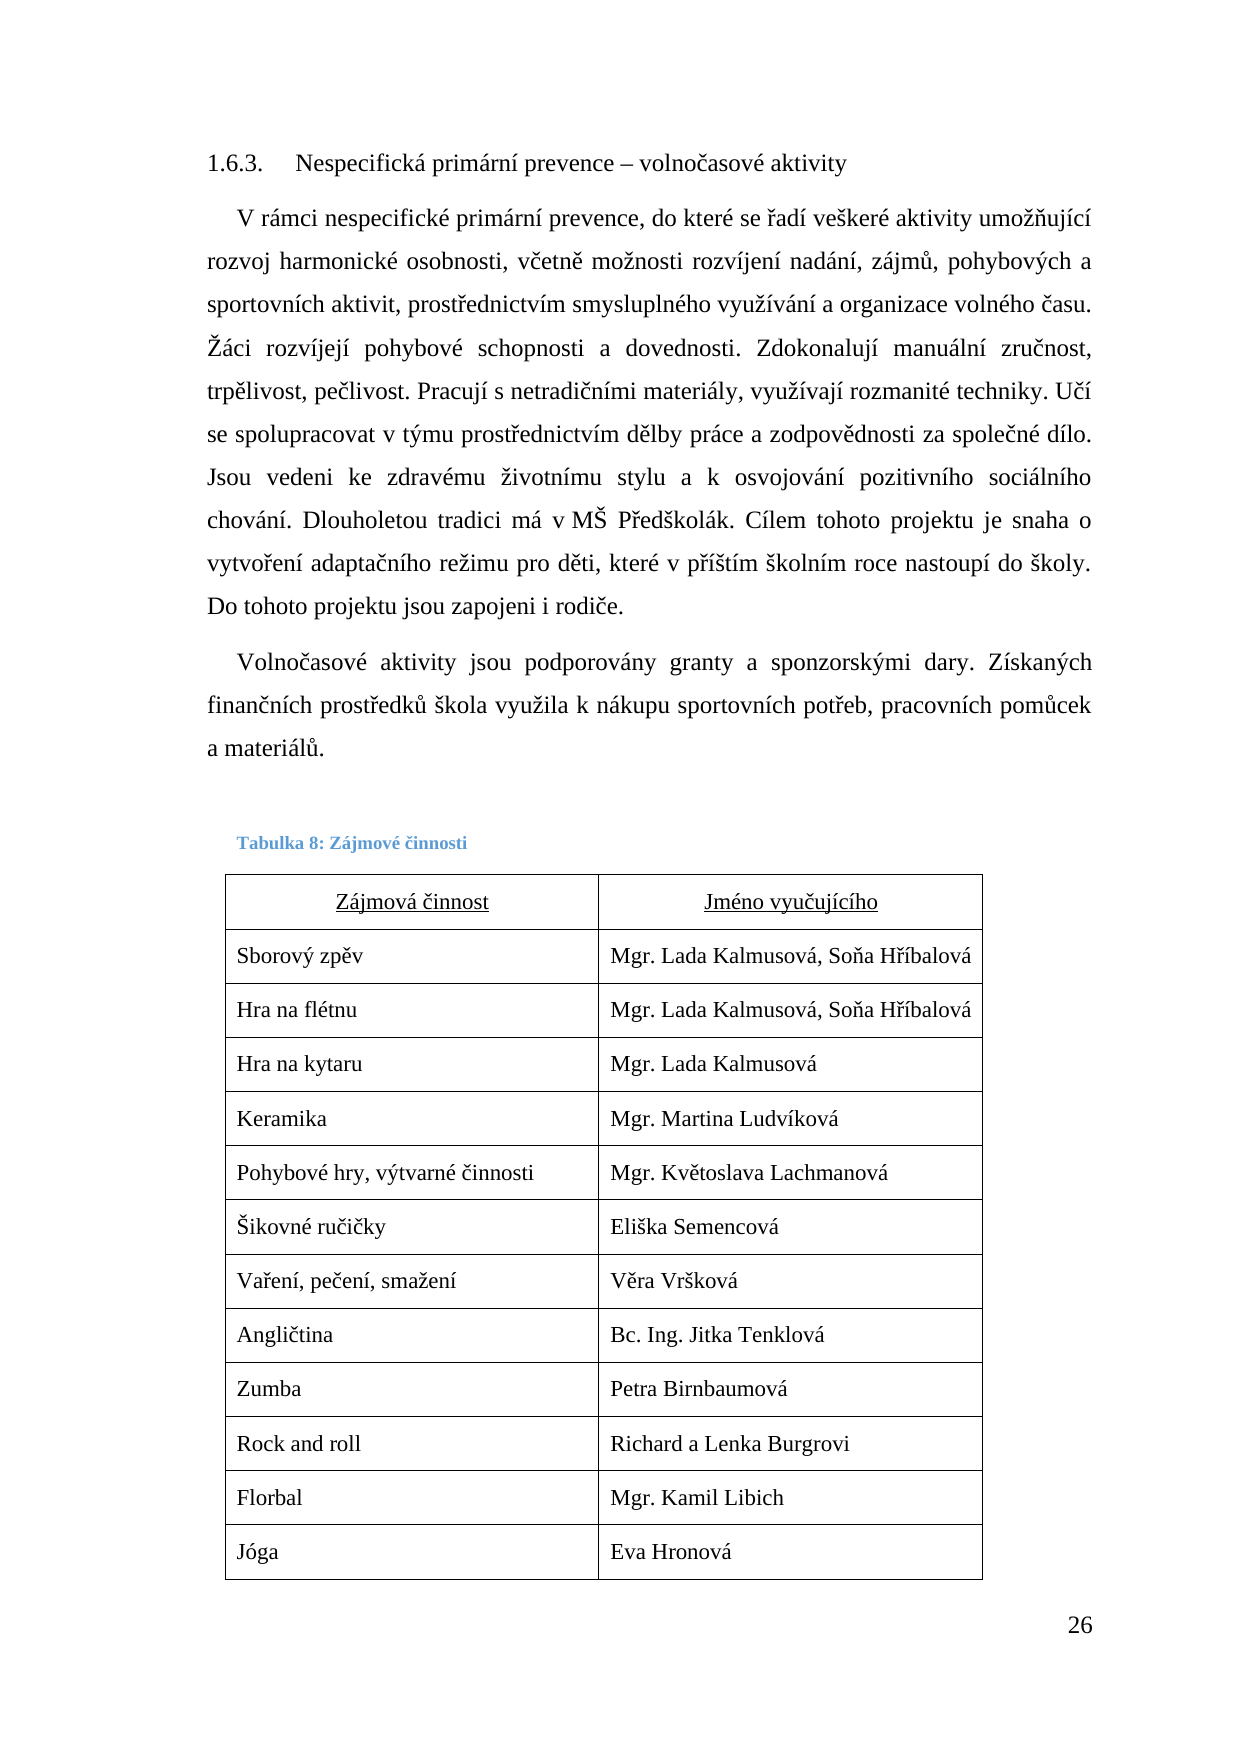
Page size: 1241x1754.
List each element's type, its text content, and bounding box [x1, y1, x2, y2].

table_cell Věra Vršková [599, 1255, 982, 1308]
subtitle Nespecifická primární prevence – volnočasové aktivity [207, 148, 1093, 176]
table_cell Zumba [226, 1363, 598, 1416]
table_cell Hra na flétnu [226, 984, 598, 1037]
table_cell Eva Hronová [599, 1525, 982, 1578]
table_cell Mgr. Lada Kalmusová, Soňa Hříbalová [599, 930, 982, 983]
text V rámci nespecifické primární prevence, do které se řadí veškeré aktivity umožňující rozvoj harmonické osobnosti, včetně možnosti rozvíjení nadání, zájmů, pohybových a sportovních aktivit, prostřednictvím smysluplného využívání a organizace volného času. Žáci rozvíjejí pohybové schopnosti a dovednosti. Zdokonalují manuální zručnost, trpělivost, pečlivost. Pracují s netradičními materiály, využívají rozmanité techniky. Učí se spolupracovat v týmu prostřednictvím dělby práce a zodpovědnosti za společné dílo. Jsou vedeni ke zdravému životnímu stylu a k osvojování pozitivního sociálního chování. Dlouholetou tradici má v MŠ Předškolák. Cílem tohoto projektu je snaha o vytvoření adaptačního režimu pro děti, které v příštím školním roce nastoupí do školy. Do tohoto projektu jsou zapojeni i rodiče. [207, 203, 1093, 620]
table_cell Hra na kytaru [226, 1038, 598, 1091]
table_cell Rock and roll [226, 1417, 598, 1470]
table_cell Florbal [226, 1471, 598, 1524]
table_cell Mgr. Kamil Libich [599, 1471, 982, 1524]
table_header Jméno vyučujícího [599, 875, 982, 928]
table_cell Bc. Ing. Jitka Tenklová [599, 1309, 982, 1362]
table_cell Keramika [226, 1092, 598, 1145]
table_cell Vaření, pečení, smažení [226, 1255, 598, 1308]
table_cell Richard a Lenka Burgrovi [599, 1417, 982, 1470]
table_header Zájmová činnost [226, 875, 598, 928]
table_cell Mgr. Martina Ludvíková [599, 1092, 982, 1145]
table_cell Pohybové hry, výtvarné činnosti [226, 1146, 598, 1199]
table_cell Mgr. Květoslava Lachmanová [599, 1146, 982, 1199]
table_cell Mgr. Lada Kalmusová [599, 1038, 982, 1091]
table_cell Sborový zpěv [226, 930, 598, 983]
table_cell Angličtina [226, 1309, 598, 1362]
table_cell Petra Birnbaumová [599, 1363, 982, 1416]
table_cell Mgr. Lada Kalmusová, Soňa Hříbalová [599, 984, 982, 1037]
table_cell Šikovné ručičky [226, 1200, 598, 1253]
table_cell Jóga [226, 1525, 598, 1578]
text Volnočasové aktivity jsou podporovány granty a sponzorskými dary. Získaných finančních prostředků škola využila k nákupu sportovních potřeb, pracovních pomůcek a materiálů. [207, 647, 1093, 762]
table_cell Eliška Semencová [599, 1200, 982, 1253]
